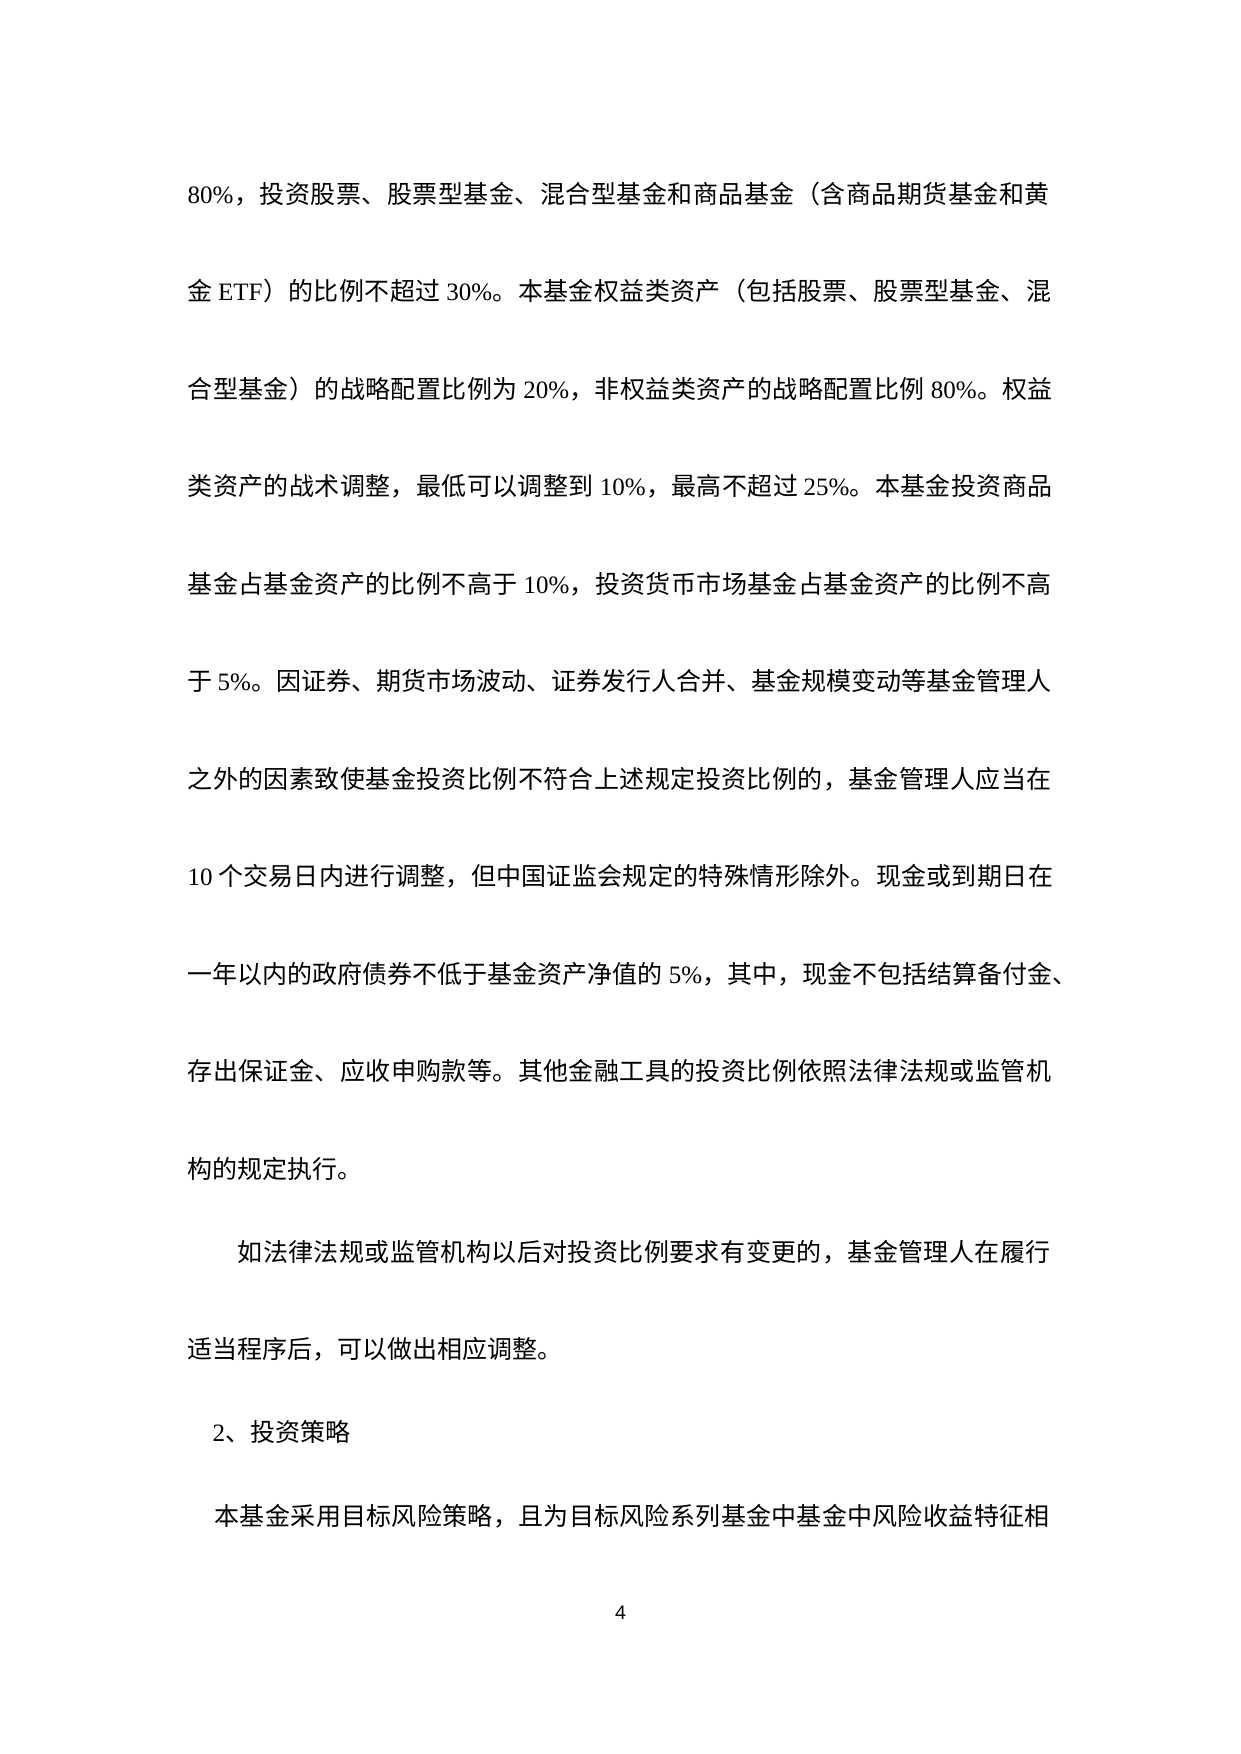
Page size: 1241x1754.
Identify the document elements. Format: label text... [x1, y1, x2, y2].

text 2、投资策略 [187, 1398, 1053, 1463]
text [187, 160, 1053, 1200]
text 如法律法规或监管机构以后对投资比例要求有变更的，基金管理人在履行适当程序后，可以做出相应调整。 [187, 1218, 1053, 1380]
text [187, 1482, 1053, 1547]
